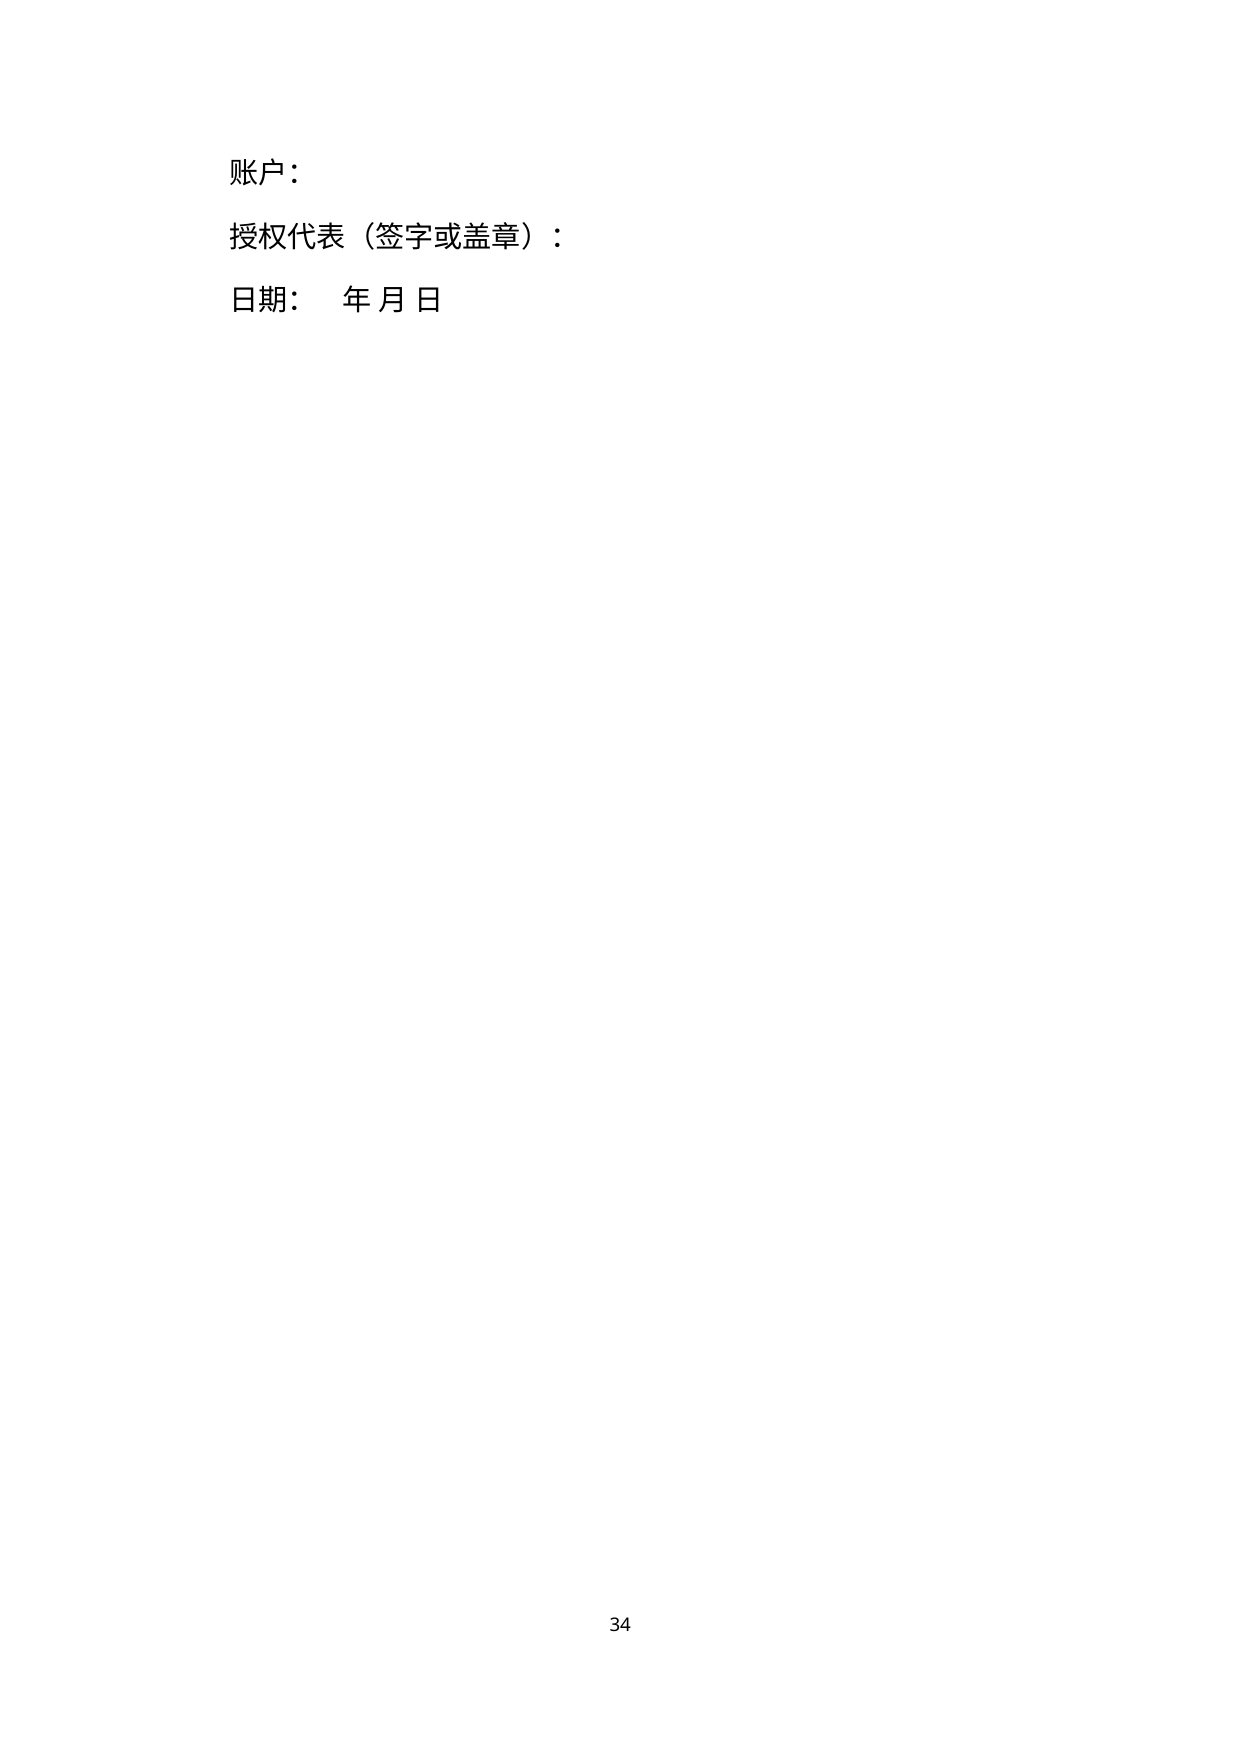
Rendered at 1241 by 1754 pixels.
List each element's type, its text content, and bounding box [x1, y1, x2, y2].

text 账户： [112, 150, 1128, 192]
text 日期： 年 月 日 [112, 277, 1128, 319]
text 授权代表（签字或盖章）： [112, 213, 1128, 256]
